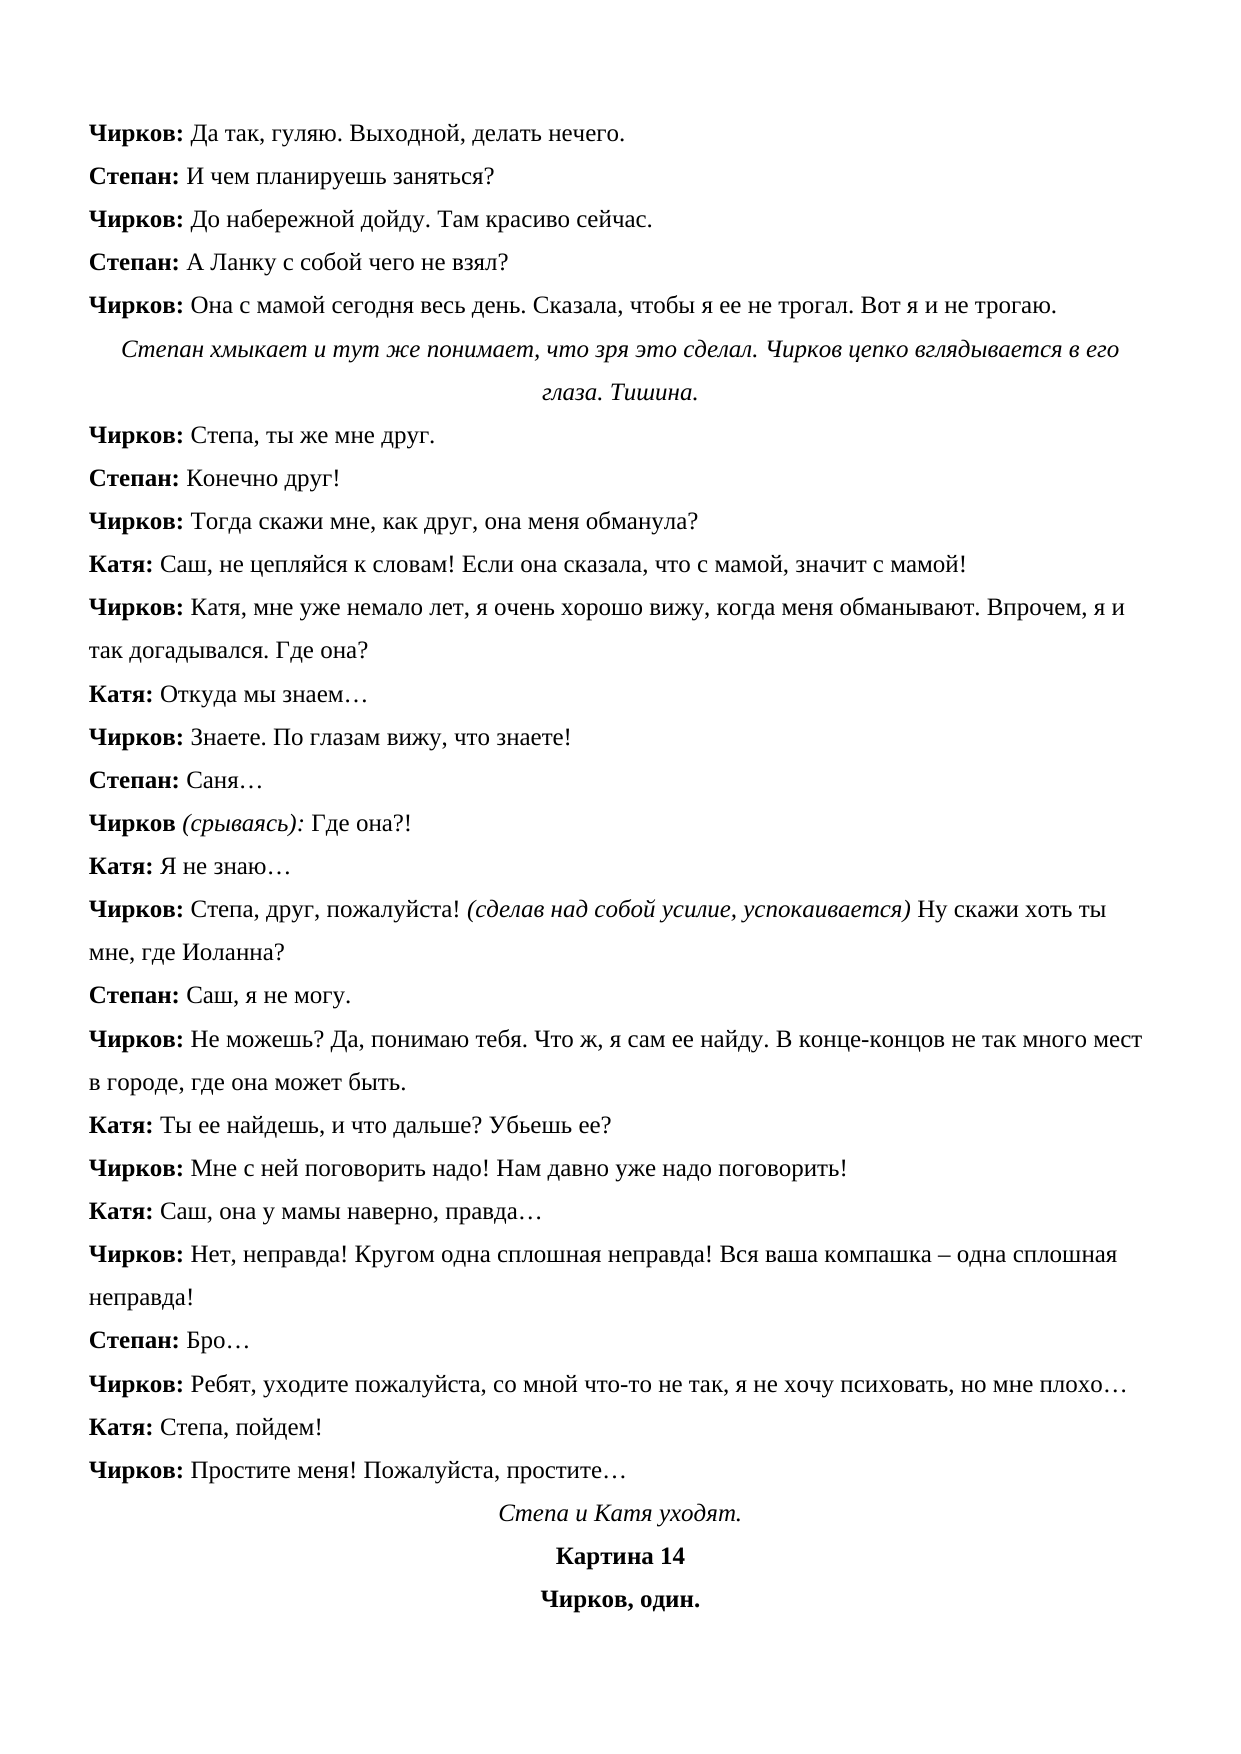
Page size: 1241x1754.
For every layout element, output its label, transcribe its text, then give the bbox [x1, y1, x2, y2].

text Катя: Саш, не цепляйся к словам! Если она сказала, что с мамой, значит с мамой! [89, 549, 1152, 578]
text Чирков: Степа, друг, пожалуйста! (сделав над собой усилие, успокаивается) Ну скажи хоть ты мне, где Иоланна? [89, 894, 1152, 966]
text Степан: Бро… [89, 1326, 1152, 1354]
text Картина 14 [89, 1541, 1152, 1570]
text Чирков: Тогда скажи мне, как друг, она меня обманула? [89, 506, 1152, 535]
text Чирков: Нет, неправда! Кругом одна сплошная неправда! Вся ваша компашка – одна сплошная неправда! [89, 1239, 1152, 1311]
text Чирков: Простите меня! Пожалуйста, простите… [89, 1455, 1152, 1484]
text Чирков (срываясь): Где она?! [89, 808, 1152, 837]
text Чирков: Катя, мне уже немало лет, я очень хорошо вижу, когда меня обманывают. Впрочем, я и так догадывался. Где она? [89, 592, 1152, 664]
text Степан: Саня… [89, 765, 1152, 794]
text Чирков, один. [89, 1584, 1152, 1613]
text Катя: Я не знаю… [89, 851, 1152, 880]
text Чирков: Да так, гуляю. Выходной, делать нечего. [89, 118, 1152, 147]
text Чирков: Мне с ней поговорить надо! Нам давно уже надо поговорить! [89, 1153, 1152, 1182]
text Степан: Конечно друг! [89, 463, 1152, 492]
text Степан: А Ланку с собой чего не взял? [89, 247, 1152, 276]
text Степан: И чем планируешь заняться? [89, 161, 1152, 190]
text Чирков: Степа, ты же мне друг. [89, 420, 1152, 449]
text Степан: Саш, я не могу. [89, 981, 1152, 1009]
text Катя: Ты ее найдешь, и что дальше? Убьешь ее? [89, 1110, 1152, 1139]
text Чирков: Не можешь? Да, понимаю тебя. Что ж, я сам ее найду. В конце-концов не так много мест в городе, где она может быть. [89, 1024, 1152, 1096]
text Чирков: Ребят, уходите пожалуйста, со мной что-то не так, я не хочу психовать, но мне плохо… [89, 1369, 1152, 1397]
text Катя: Саш, она у мамы наверно, правда… [89, 1196, 1152, 1225]
text Степан хмыкает и тут же понимает, что зря это сделал. Чирков цепко вглядывается в его глаза. Тишина. [89, 334, 1152, 406]
text Чирков: До набережной дойду. Там красиво сейчас. [89, 204, 1152, 233]
text Катя: Откуда мы знаем… [89, 679, 1152, 707]
text Катя: Степа, пойдем! [89, 1412, 1152, 1441]
text Степа и Катя уходят. [89, 1498, 1152, 1527]
text Чирков: Она с мамой сегодня весь день. Сказала, чтобы я ее не трогал. Вот я и не трогаю. [89, 291, 1152, 319]
text Чирков: Знаете. По глазам вижу, что знаете! [89, 722, 1152, 751]
